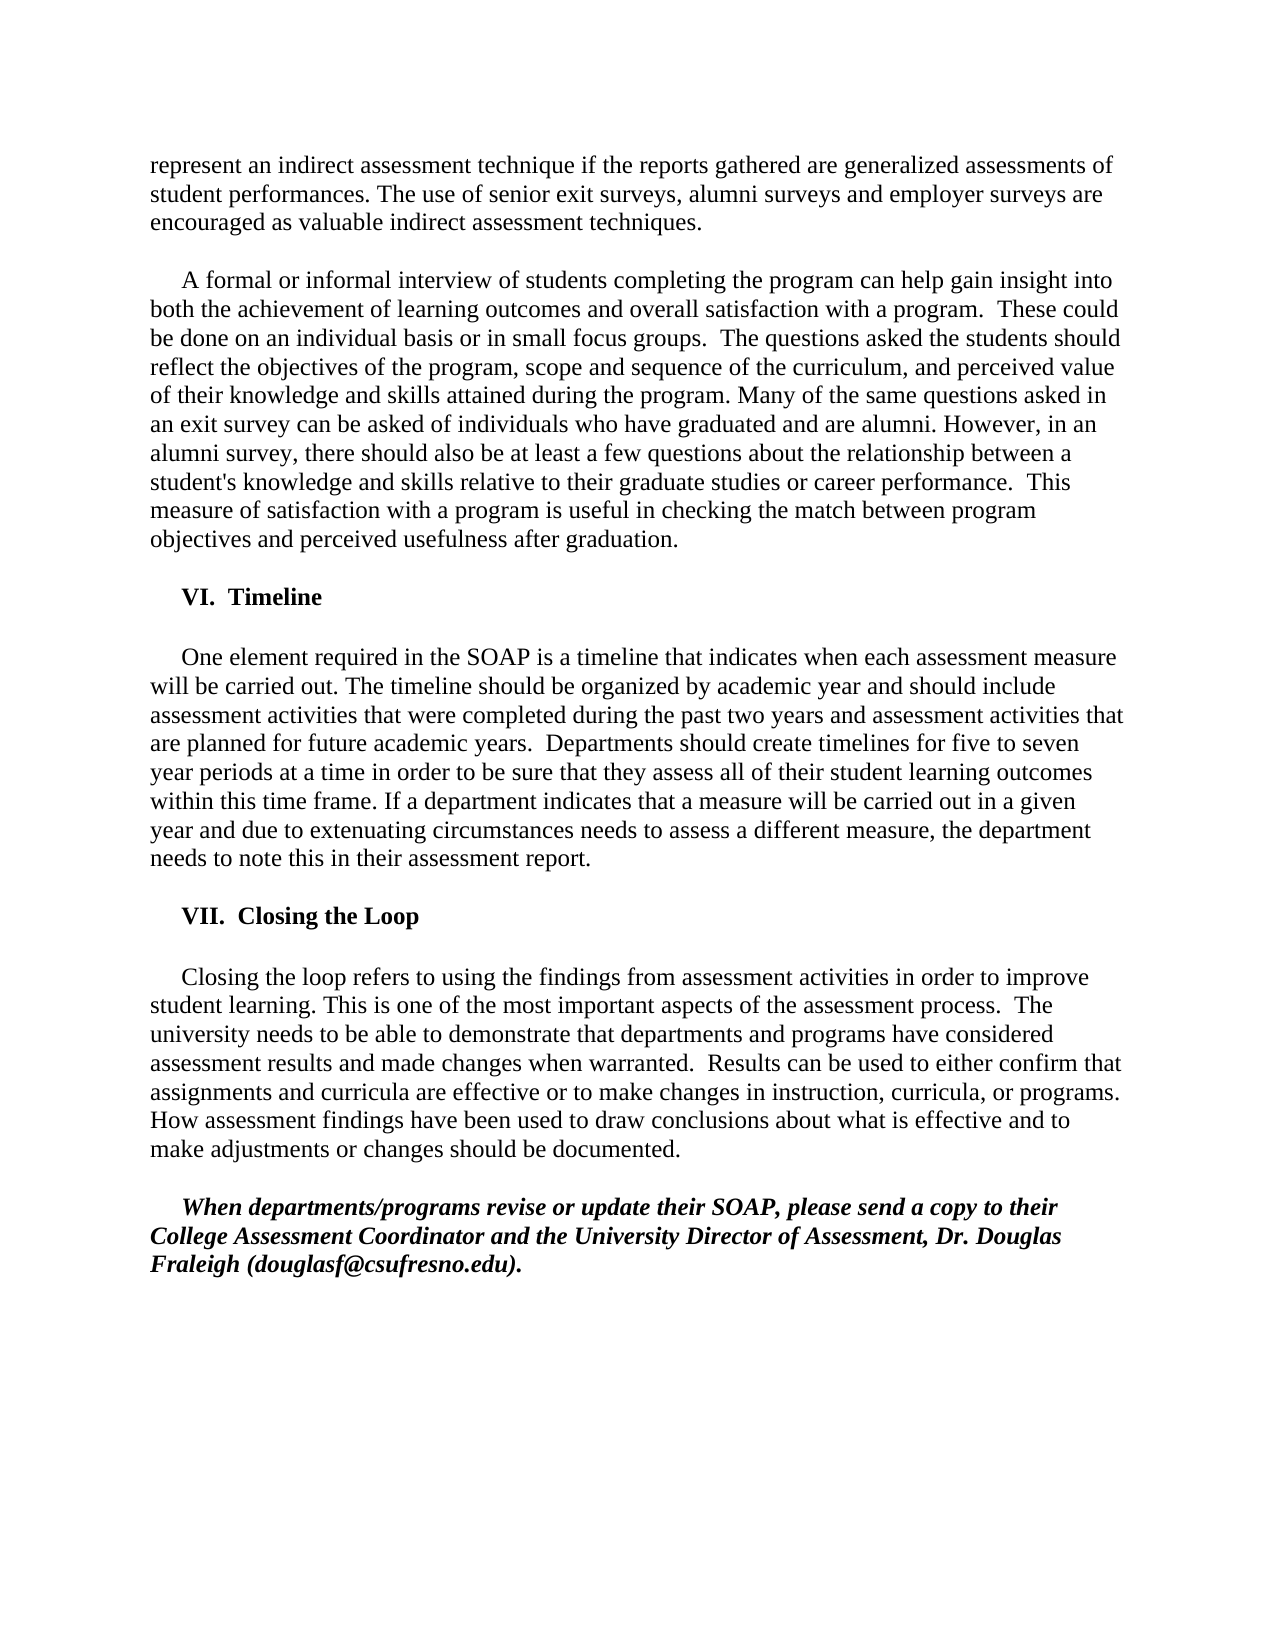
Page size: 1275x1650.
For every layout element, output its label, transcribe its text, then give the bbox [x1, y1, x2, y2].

text A formal or informal interview of students completing the program can help gain insight into both the achievement of learning outcomes and overall satisfaction with a program. These could be done on an individual basis or in small focus groups. The questions asked the students should reflect the objectives of the program, scope and sequence of the curriculum, and perceived value of their knowledge and skills attained during the program. Many of the same questions asked in an exit survey can be asked of individuals who have graduated and are alumni. However, in an alumni survey, there should also be at least a few questions about the relationship between a student's knowledge and skills relative to their graduate studies or career performance. This measure of satisfaction with a program is useful in checking the match between program objectives and perceived usefulness after graduation. [150, 265, 1125, 553]
text One element required in the SOAP is a timeline that indicates when each assessment measure will be carried out. The timeline should be organized by academic year and should include assessment activities that were completed during the past two years and assessment activities that are planned for future academic years. Departments should create timelines for five to seven year periods at a time in order to be sure that they assess all of their student learning outcomes within this time frame. If a department indicates that a measure will be carried out in a given year and due to extenuating circumstances needs to assess a different measure, the department needs to note this in their assessment report. [150, 642, 1125, 872]
text Closing the loop refers to using the findings from assessment activities in order to improve student learning. This is one of the most important aspects of the assessment process. The university needs to be able to demonstrate that departments and programs have considered assessment results and made changes when warranted. Results can be used to either confirm that assignments and curricula are effective or to make changes in instruction, curricula, or programs. How assessment findings have been used to draw conclusions about what is effective and to make adjustments or changes should be documented. [150, 962, 1125, 1163]
text When departments/programs revise or update their SOAP, please send a copy to their College Assessment Coordinator and the University Director of Assessment, Dr. Douglas Fraleigh (douglasf@csufresno.edu). [150, 1192, 1125, 1278]
text VI. Timeline [150, 582, 1125, 611]
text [150, 150, 1125, 236]
text VII. Closing the Loop [150, 901, 1125, 930]
